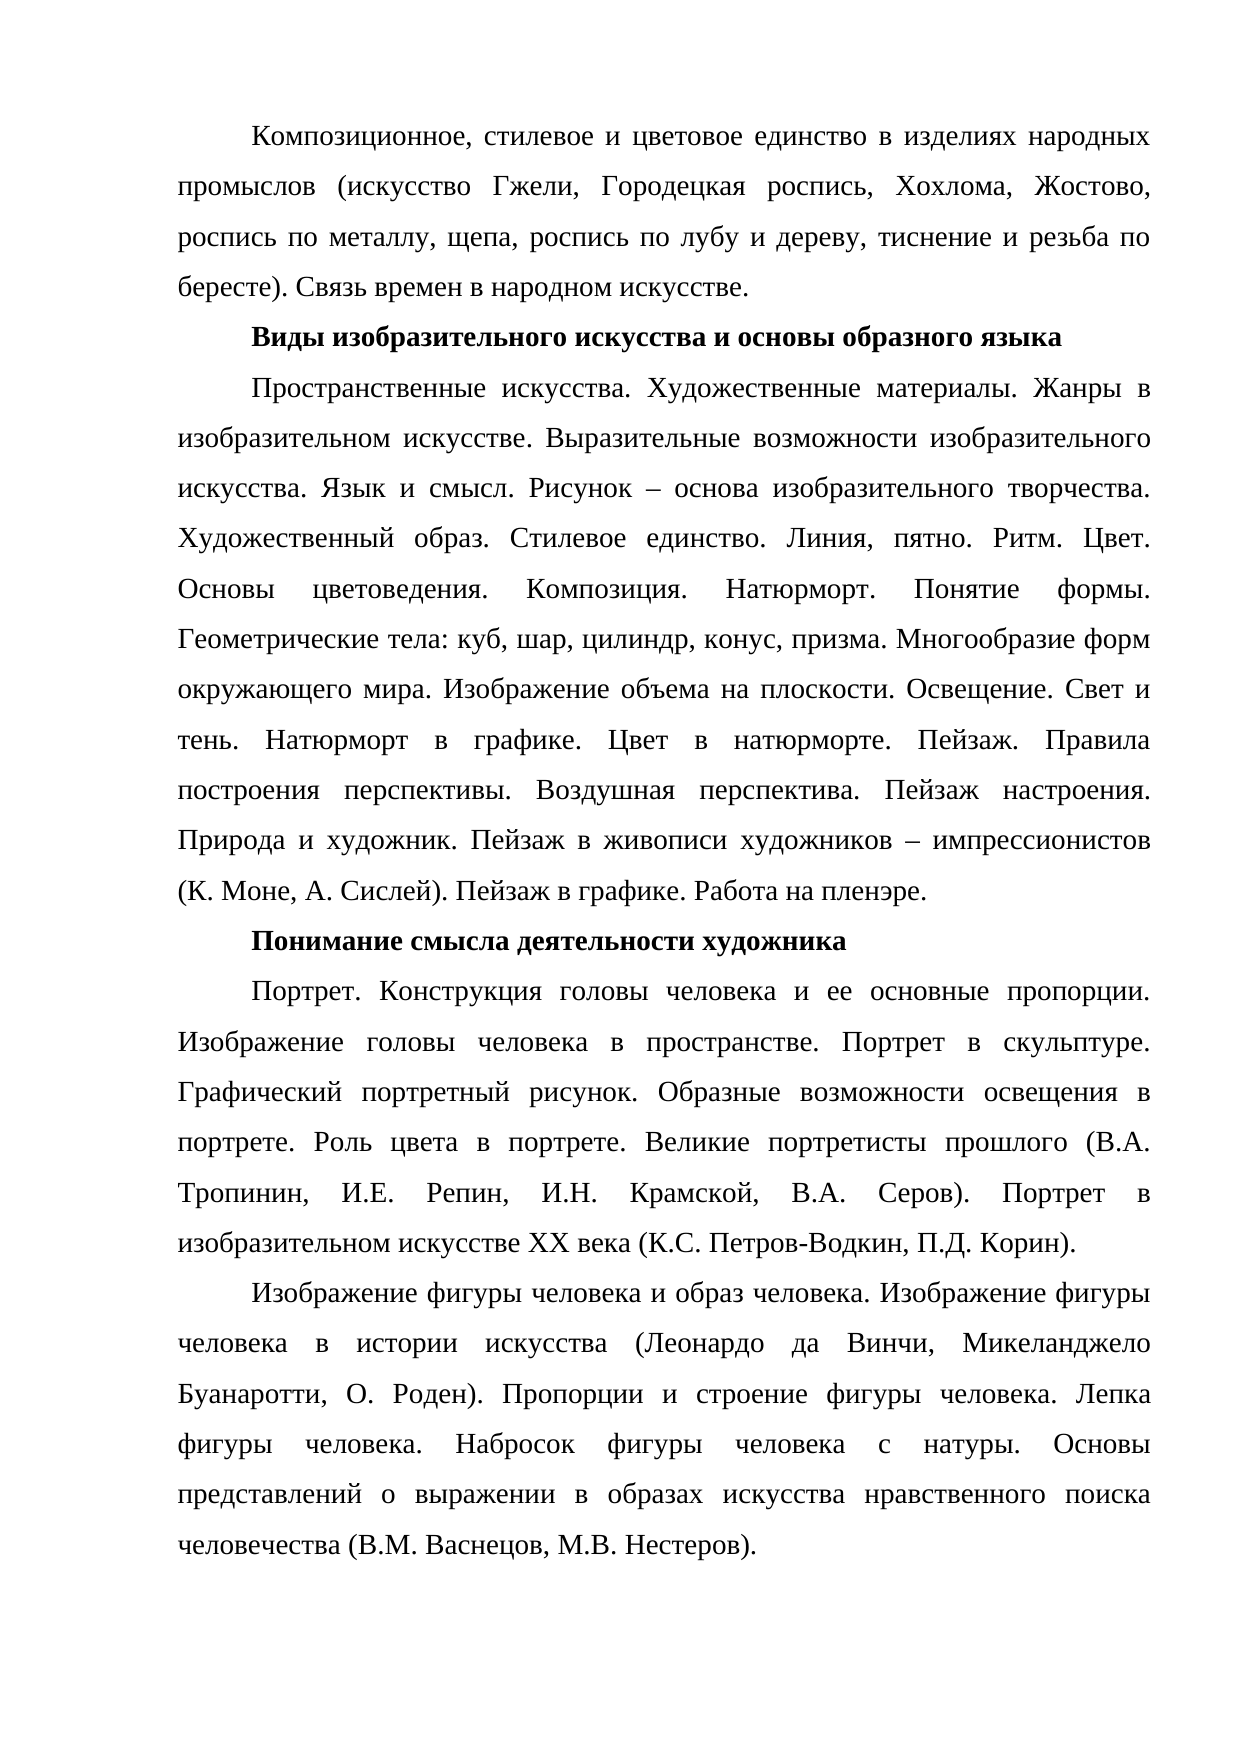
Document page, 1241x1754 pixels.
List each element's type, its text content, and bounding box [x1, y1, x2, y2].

text Композиционное, стилевое и цветовое единство в изделиях народных промыслов (искусство Гжели, Городецкая роспись, Хохлома, Жостово, роспись по металлу, щепа, роспись по лубу и дереву, тиснение и резьба по бересте). Связь времен в народном искусстве. [177, 118, 1152, 303]
text Изображение фигуры человека и образ человека. Изображение фигуры человека в истории искусства (Леонардо да Винчи, Микеланджело Буанаротти, О. Роден). Пропорции и строение фигуры человека. Лепка фигуры человека. Набросок фигуры человека с натуры. Основы представлений о выражении в образах искусства нравственного поиска человечества (В.М. Васнецов, М.В. Нестеров). [177, 1275, 1152, 1560]
text Понимание смысла деятельности художника [177, 923, 1152, 957]
text Портрет. Конструкция головы человека и ее основные пропорции. Изображение головы человека в пространстве. Портрет в скульптуре. Графический портретный рисунок. Образные возможности освещения в портрете. Роль цвета в портрете. Великие портретисты прошлого (В.А. Тропинин, И.Е. Репин, И.Н. Крамской, В.А. Серов). Портрет в изобразительном искусстве XX века (К.С. Петров-Водкин, П.Д. Корин). [177, 973, 1152, 1258]
text Пространственные искусства. Художественные материалы. Жанры в изобразительном искусстве. Выразительные возможности изобразительного искусства. Язык и смысл. Рисунок – основа изобразительного творчества. Художественный образ. Стилевое единство. Линия, пятно. Ритм. Цвет. Основы цветоведения. Композиция. Натюрморт. Понятие формы. Геометрические тела: куб, шар, цилиндр, конус, призма. Многообразие форм окружающего мира. Изображение объема на плоскости. Освещение. Свет и тень. Натюрморт в графике. Цвет в натюрморте. Пейзаж. Правила построения перспективы. Воздушная перспектива. Пейзаж настроения. Природа и художник. Пейзаж в живописи художников – импрессионистов (К. Моне, А. Сислей). Пейзаж в графике. Работа на пленэре. [177, 370, 1152, 906]
text Виды изобразительного искусства и основы образного языка [177, 319, 1152, 353]
